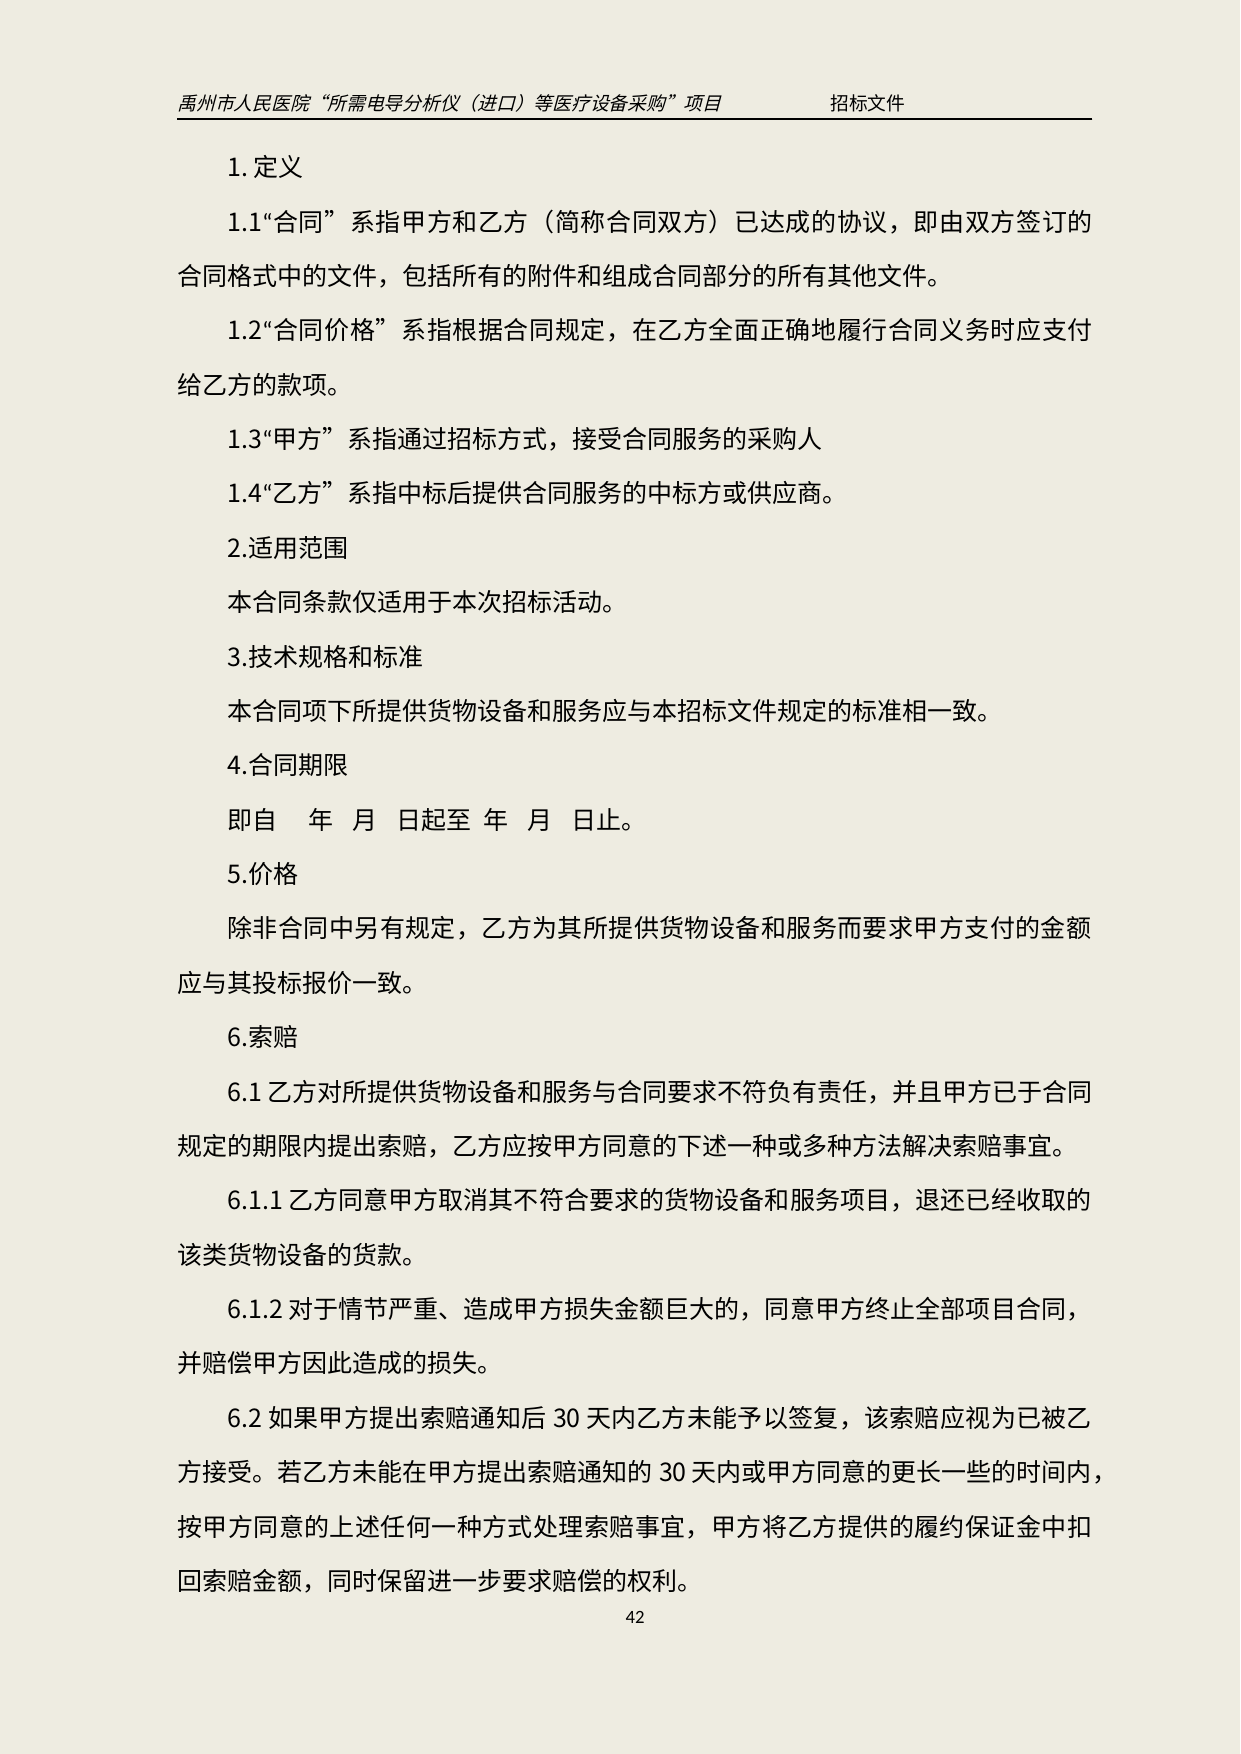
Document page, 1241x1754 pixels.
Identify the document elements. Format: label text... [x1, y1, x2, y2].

text 2.适用范围 [177, 528, 1092, 564]
text 除非合同中另有规定，乙方为其所提供货物设备和服务而要求甲方支付的金额应与其投标报价一致。 [177, 909, 1092, 999]
text 1.4“乙方”系指中标后提供合同服务的中标方或供应商。 [177, 474, 1092, 510]
text 即自 年 月 日起至 年 月 日止。 [177, 800, 1092, 836]
text 6.1乙方对所提供货物设备和服务与合同要求不符负有责任，并且甲方已于合同规定的期限内提出索赔，乙方应按甲方同意的下述一种或多种方法解决索赔事宜。 [177, 1072, 1092, 1163]
text 6.1.2对于情节严重、造成甲方损失金额巨大的，同意甲方终止全部项目合同，并赔偿甲方因此造成的损失。 [177, 1289, 1092, 1380]
text 6.索赔 [177, 1018, 1092, 1054]
text 5.价格 [177, 854, 1092, 891]
text 6.1.1乙方同意甲方取消其不符合要求的货物设备和服务项目，退还已经收取的该类货物设备的货款。 [177, 1181, 1092, 1271]
text 1. 定义 [177, 148, 1092, 184]
text 3.技术规格和标准 [177, 637, 1092, 673]
text 本合同条款仅适用于本次招标活动。 [177, 583, 1092, 619]
text 1.2“合同价格”系指根据合同规定，在乙方全面正确地履行合同义务时应支付给乙方的款项。 [177, 311, 1092, 401]
text 1.3“甲方”系指通过招标方式，接受合同服务的采购人 [177, 419, 1092, 456]
text 1.1“合同”系指甲方和乙方（简称合同双方）已达成的协议，即由双方签订的合同格式中的文件，包括所有的附件和组成合同部分的所有其他文件。 [177, 202, 1092, 293]
text 4.合同期限 [177, 746, 1092, 782]
text 6.2 如果甲方提出索赔通知后 30天内乙方未能予以签复，该索赔应视为已被乙方接受。若乙方未能在甲方提出索赔通知的 30天内或甲方同意的更长一些的时间内，按甲方同意的上述任何一种方式处理索赔事宜，甲方将乙方提供的履约保证金中扣回索赔金额，同时保留进一步要求赔偿的权利。 [177, 1398, 1092, 1598]
text 本合同项下所提供货物设备和服务应与本招标文件规定的标准相一致。 [177, 691, 1092, 728]
